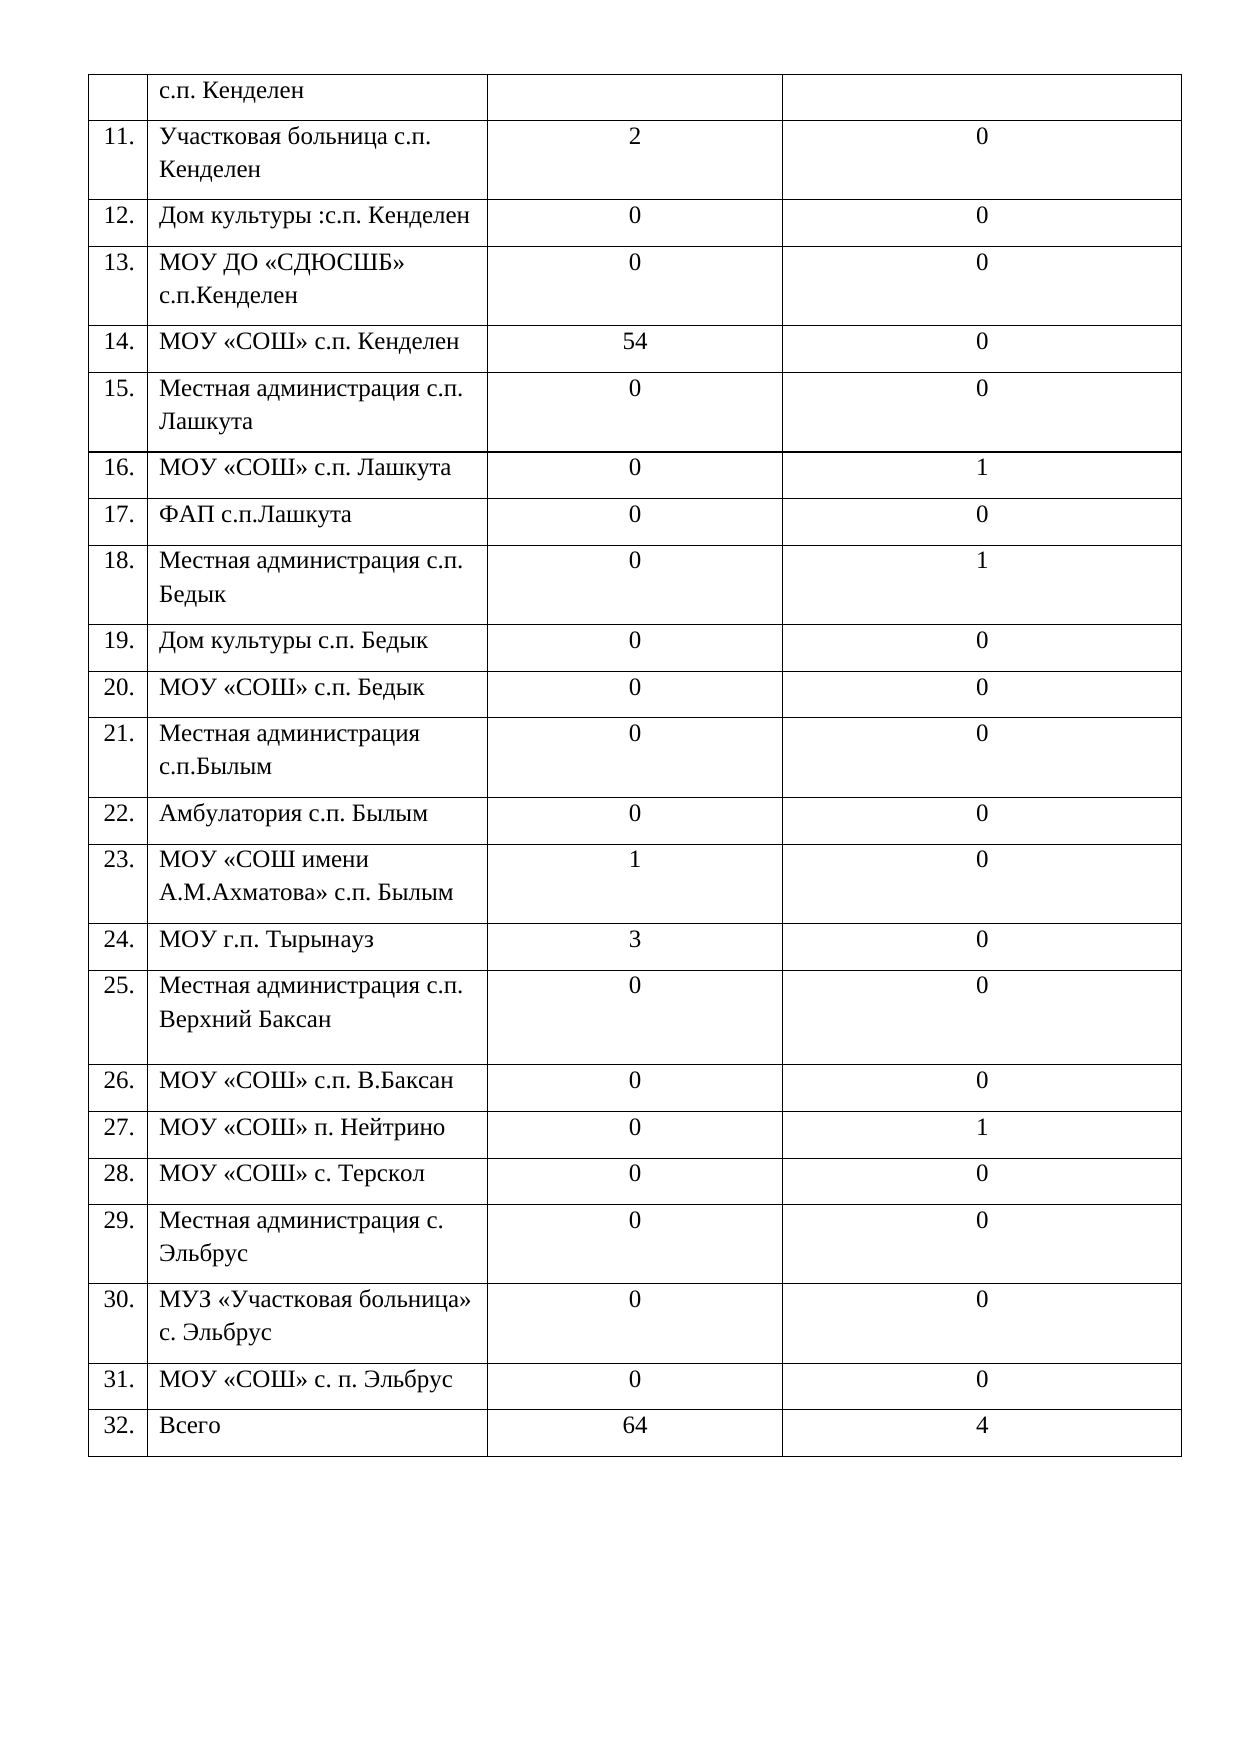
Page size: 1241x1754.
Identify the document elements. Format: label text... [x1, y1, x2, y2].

table_cell Местная администрация с.п. Бедык [148, 546, 487, 624]
table_cell [89, 845, 147, 923]
table_cell ФАП с.п.Лашкута [148, 499, 487, 544]
table_cell [89, 1410, 147, 1456]
table_cell 0 [783, 373, 1181, 451]
table_cell 0 [488, 1205, 782, 1283]
table_cell 0 [488, 718, 782, 797]
table_cell 0 [783, 75, 1181, 120]
table_cell [89, 121, 147, 199]
table_cell МОУ г.п. Тырынауз [148, 924, 487, 969]
table_cell Участковая больница с.п. Кенделен [148, 121, 487, 199]
table_cell 0 [783, 200, 1181, 246]
table_cell МОУ «СОШ» с.п. В.Баксан [148, 1065, 487, 1111]
table_cell [89, 718, 147, 797]
table_cell Всего [148, 1410, 487, 1456]
table_cell 0 [488, 1364, 782, 1409]
table_cell 1 [783, 1112, 1181, 1157]
table_cell МОУ «СОШ» с. Терскол [148, 1159, 487, 1204]
table_cell [89, 373, 147, 451]
table_cell 0 [783, 924, 1181, 969]
table_cell [89, 200, 147, 246]
table_cell МОУ «СОШ» с.п. Кенделен [148, 326, 487, 372]
table_cell [89, 247, 147, 325]
table_cell 0 [783, 1364, 1181, 1409]
table_cell 0 [488, 453, 782, 498]
table_cell Местная администрация с. Эльбрус [148, 1205, 487, 1283]
table_cell МОУ ДО «СДЮСШБ» с.п.Кенделен [148, 247, 487, 325]
table_cell МОУ «СОШ» с.п. Бедык [148, 672, 487, 717]
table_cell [148, 75, 487, 120]
table_cell 0 [783, 1159, 1181, 1204]
table_cell [89, 1364, 147, 1409]
table_cell 0 [488, 247, 782, 325]
table_cell 0 [488, 625, 782, 671]
table_cell [89, 1284, 147, 1363]
table_cell [89, 625, 147, 671]
table_cell 1 [488, 845, 782, 923]
table_cell МОУ «СОШ» с.п. Лашкута [148, 453, 487, 498]
table_cell [89, 75, 147, 120]
table_cell 4 [783, 1410, 1181, 1456]
table_cell [89, 453, 147, 498]
table_cell 0 [783, 672, 1181, 717]
table_cell 3 [488, 924, 782, 969]
table_cell 0 [783, 1284, 1181, 1363]
table_cell [89, 499, 147, 544]
table_cell 0 [783, 718, 1181, 797]
table_cell 0 [783, 845, 1181, 923]
table_cell [89, 326, 147, 372]
table_cell [89, 672, 147, 717]
table_cell 0 [783, 326, 1181, 372]
table_cell [89, 971, 147, 1064]
table_cell Местная администрация с.п. Верхний Баксан [148, 971, 487, 1064]
table_cell 0 [783, 625, 1181, 671]
table_cell 0 [488, 971, 782, 1064]
table_cell 0 [488, 798, 782, 843]
table_cell 0 [488, 200, 782, 246]
table_cell 0 [783, 1205, 1181, 1283]
table_cell [89, 1159, 147, 1204]
table_cell Амбулатория с.п. Былым [148, 798, 487, 843]
table_cell 0 [783, 1065, 1181, 1111]
table_cell 0 [783, 499, 1181, 544]
table_cell [89, 1112, 147, 1157]
table_cell Местная администрация с.п.Былым [148, 718, 487, 797]
table_cell МУЗ «Участковая больница» с. Эльбрус [148, 1284, 487, 1363]
table_cell [89, 798, 147, 843]
table_cell 0 [488, 499, 782, 544]
table_cell 0 [488, 1065, 782, 1111]
table_cell 0 [488, 1112, 782, 1157]
table_cell 0 [488, 1284, 782, 1363]
table_cell Местная администрация с.п. Лашкута [148, 373, 487, 451]
table_cell [89, 924, 147, 969]
table_cell 0 [488, 672, 782, 717]
table_cell [89, 546, 147, 624]
table_cell 0 [488, 1159, 782, 1204]
table_cell Дом культуры :с.п. Кенделен [148, 200, 487, 246]
table_cell 64 [488, 1410, 782, 1456]
table_cell 0 [488, 373, 782, 451]
table_cell 1 [783, 546, 1181, 624]
table_cell [89, 1065, 147, 1111]
table_cell 1 [783, 453, 1181, 498]
table_cell [89, 1205, 147, 1283]
table_cell 0 [783, 971, 1181, 1064]
table_cell 0 [783, 798, 1181, 843]
table_cell 0 [488, 546, 782, 624]
table_cell 0 [488, 75, 782, 120]
table_cell 54 [488, 326, 782, 372]
table_cell 2 [488, 121, 782, 199]
table_cell МОУ «СОШ имени А.М.Ахматова» с.п. Былым [148, 845, 487, 923]
table_cell 0 [783, 121, 1181, 199]
table_cell Дом культуры с.п. Бедык [148, 625, 487, 671]
table_cell МОУ «СОШ» п. Нейтрино [148, 1112, 487, 1157]
table_cell 0 [783, 247, 1181, 325]
table_cell МОУ «СОШ» с. п. Эльбрус [148, 1364, 487, 1409]
